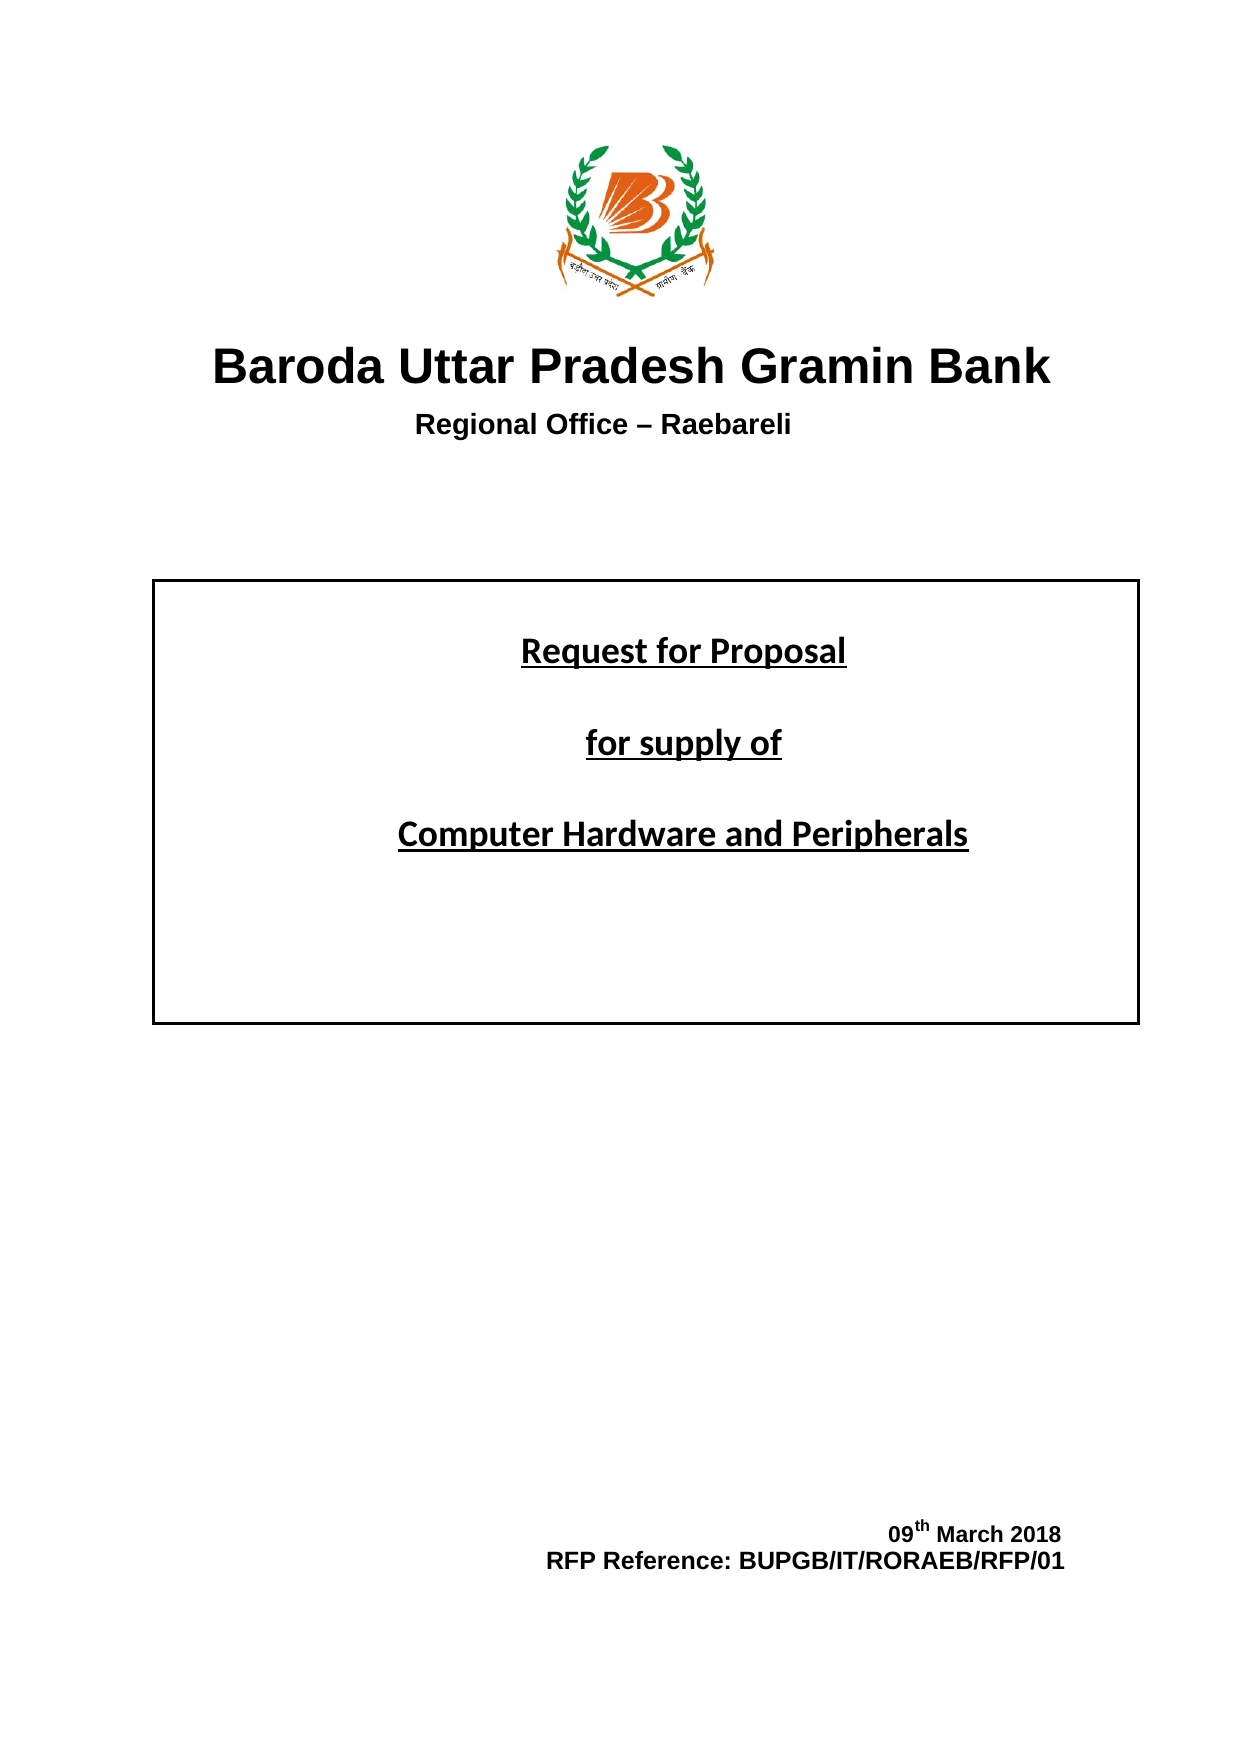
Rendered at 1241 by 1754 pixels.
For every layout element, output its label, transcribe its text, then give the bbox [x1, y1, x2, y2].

text 09th March 2018 [150, 1518, 1090, 1548]
picture [555, 145, 715, 297]
text Request for Proposal [521, 627, 1090, 673]
text Computer Hardware and Peripherals [398, 810, 1090, 856]
text for supply of [585, 718, 1090, 764]
text RFP Reference: BUPGB/IT/RORAEB/RFP/01 [525, 1548, 1090, 1575]
text Baroda Uttar Pradesh Gramin Bank [212, 337, 1090, 394]
text Regional Office – Raebareli [414, 407, 1090, 440]
